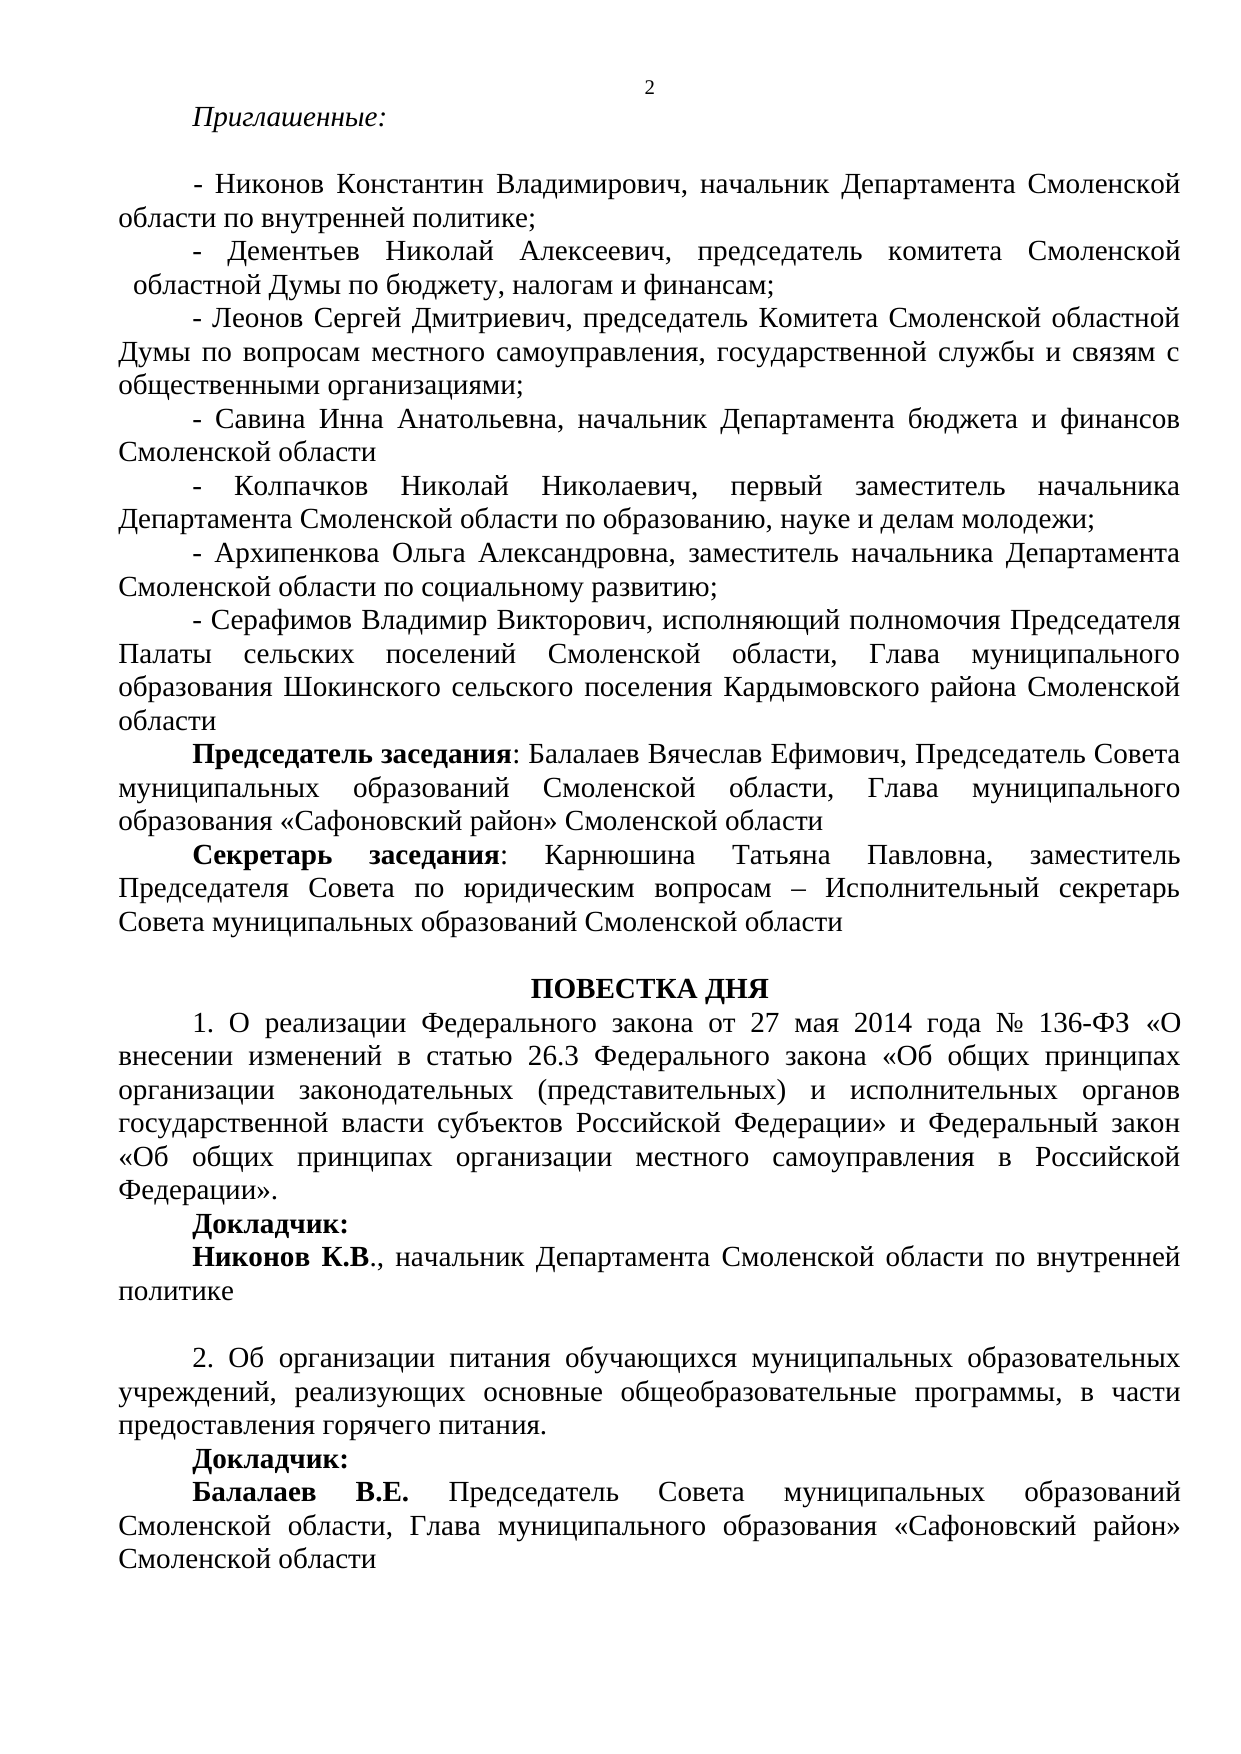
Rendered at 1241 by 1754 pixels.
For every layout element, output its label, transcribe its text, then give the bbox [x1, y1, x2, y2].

text 1. О реализации Федерального закона от 27 мая 2014 года № 136-ФЗ «О внесении изменений в статью 26.3 Федерального закона «Об общих принципах организации законодательных (представительных) и исполнительных органов государственной власти субъектов Российской Федерации» и Федеральный закон «Об общих принципах организации местного самоуправления в Российской Федерации». [118, 1005, 1181, 1206]
text - Никонов Константин Владимирович, начальник Департамента Смоленской области по внутренней политике; [118, 166, 1181, 233]
text 2. Об организации питания обучающихся муниципальных образовательных учреждений, реализующих основные общеобразовательные программы, в части предоставления горячего питания. [118, 1340, 1181, 1441]
text - Леонов Сергей Дмитриевич, председатель Комитета Смоленской областной Думы по вопросам местного самоуправления, государственной службы и связям с общественными организациями; [118, 300, 1181, 401]
text - Колпачков Николай Николаевич, первый заместитель начальника Департамента Смоленской области по образованию, науке и делам молодежи; [118, 468, 1181, 535]
text Секретарь заседания: Карнюшина Татьяна Павловна, заместитель Председателя Совета по юридическим вопросам – Исполнительный секретарь Совета муниципальных образований Смоленской области [118, 837, 1181, 938]
text Председатель заседания: Балалаев Вячеслав Ефимович, Председатель Совета муниципальных образований Смоленской области, Глава муниципального образования «Сафоновский район» Смоленской области [118, 736, 1181, 837]
text - Дементьев Николай Алексеевич, председатель комитета Смоленской областной Думы по бюджету, налогам и финансам; [133, 233, 1181, 300]
text ПОВЕСТКА ДНЯ [118, 971, 1181, 1005]
list Никонов К.В., начальник Департамента Смоленской области по внутренней политике [118, 1239, 1181, 1307]
text - Серафимов Владимир Викторович, исполняющий полномочия Председателя Палаты сельских поселений Смоленской области, Глава муниципального образования Шокинского сельского поселения Кардымовского района Смоленской области [118, 602, 1181, 736]
text - Савина Инна Анатольевна, начальник Департамента бюджета и финансов Смоленской области [118, 401, 1181, 468]
text Балалаев В.Е. Председатель Совета муниципальных образований Смоленской области, Глава муниципального образования «Сафоновский район» Смоленской области [118, 1474, 1181, 1575]
text - Архипенкова Ольга Александровна, заместитель начальника Департамента Смоленской области по социальному развитию; [118, 535, 1181, 602]
text Приглашенные: [118, 99, 1181, 133]
text Докладчик: [118, 1206, 1181, 1239]
text Докладчик: [118, 1441, 1181, 1474]
